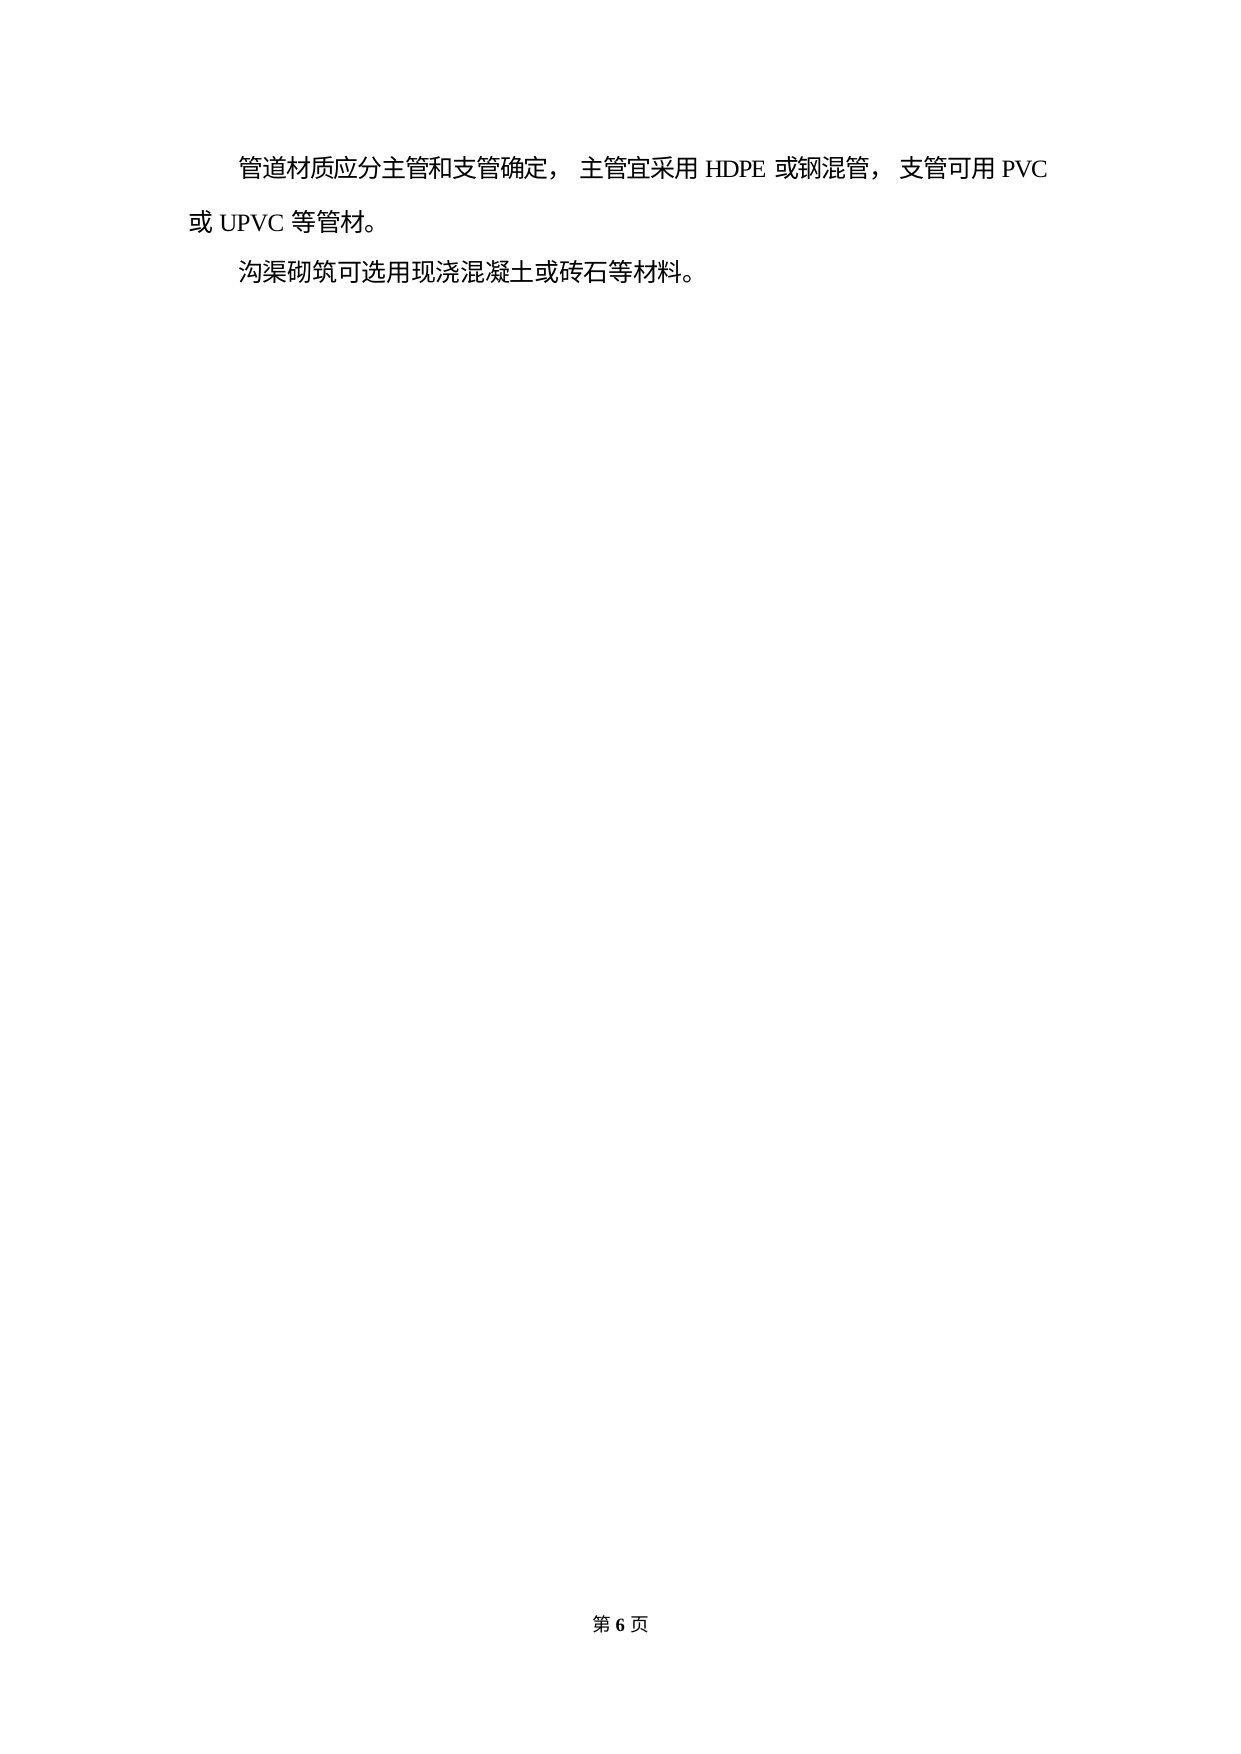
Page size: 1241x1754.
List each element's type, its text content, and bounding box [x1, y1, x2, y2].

text 沟渠砌筑可选用现浇混凝土或砖石等材料。 [186, 257, 1062, 287]
text 管道材质应分主管和支管确定， 主管宜采用 HDPE 或钢混管， 支管可用 PVC 或 UPVC 等管材。 [188, 149, 1053, 239]
